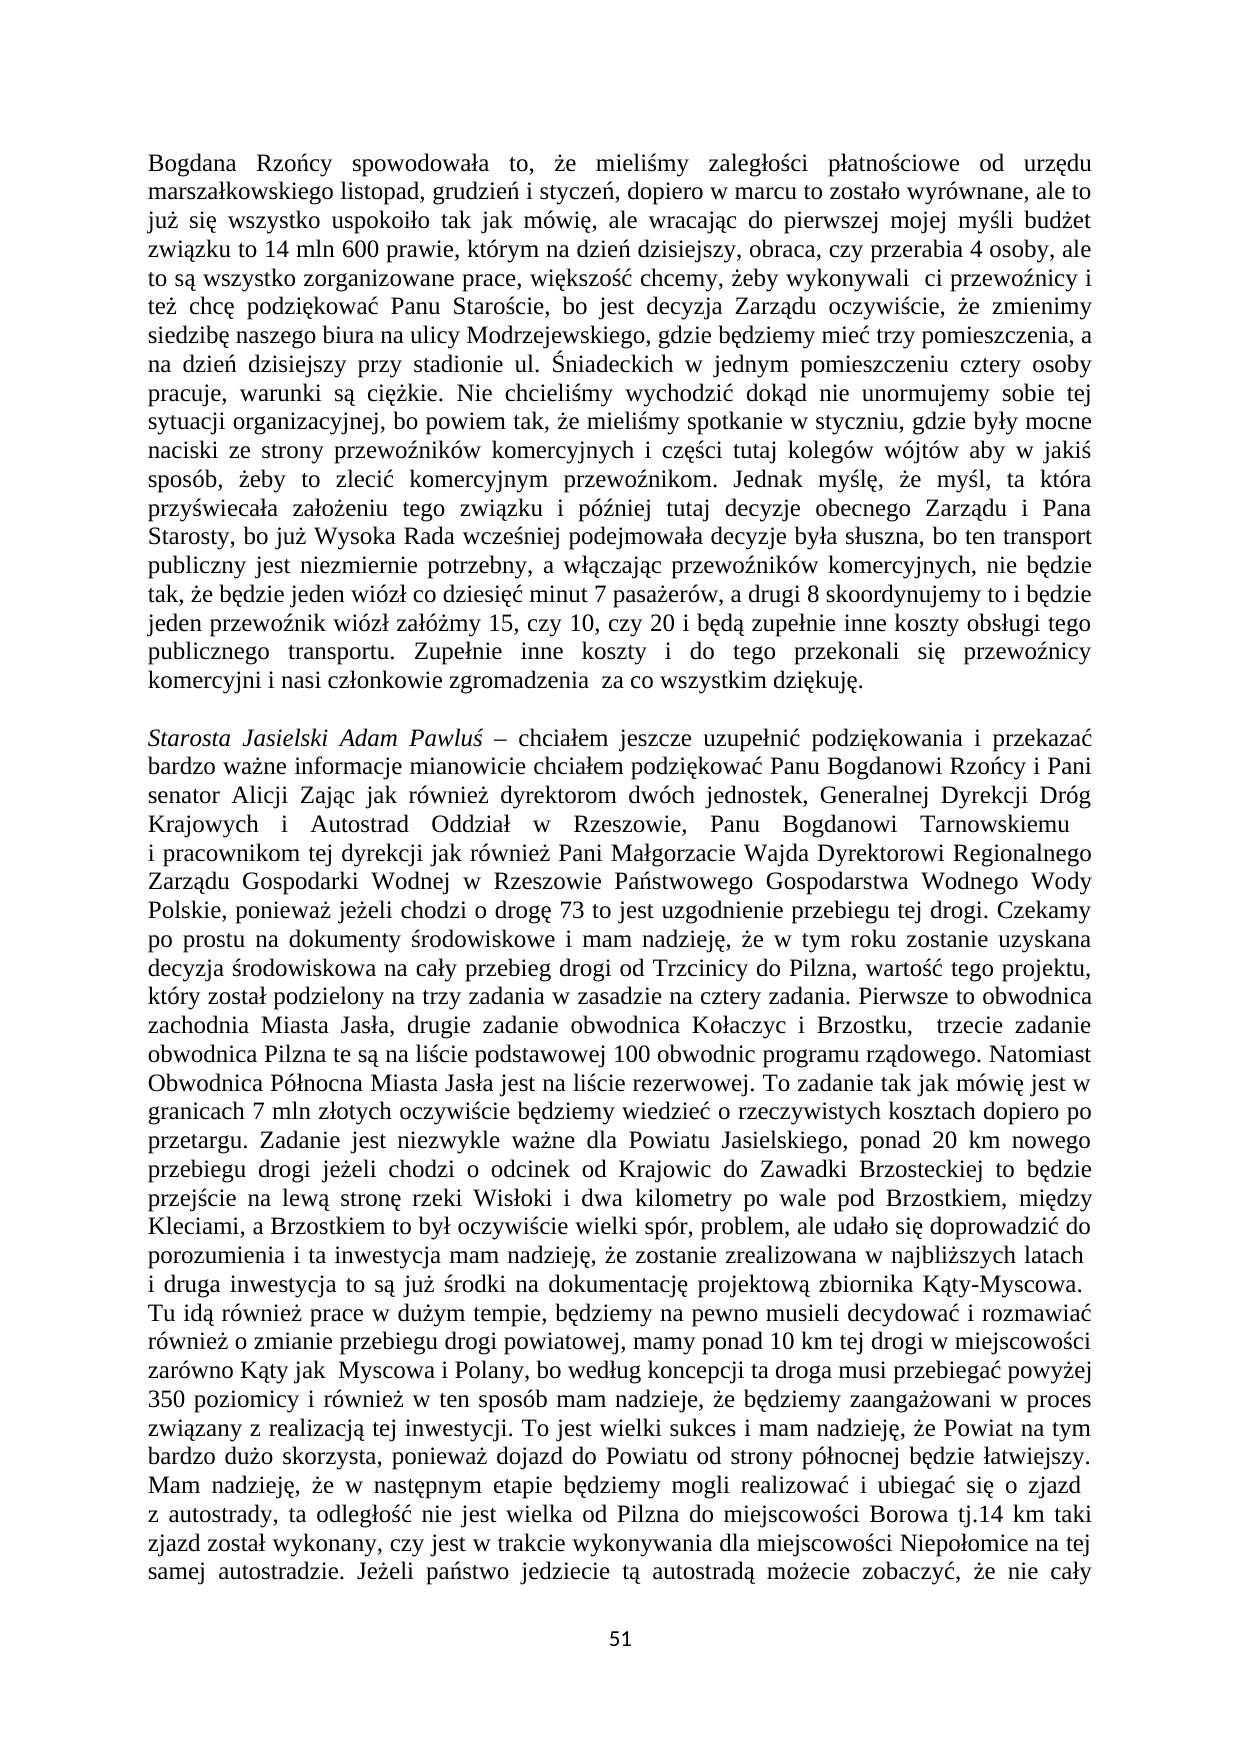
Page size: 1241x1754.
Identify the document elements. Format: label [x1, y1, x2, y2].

text [148, 148, 1093, 694]
text [148, 723, 1093, 1585]
